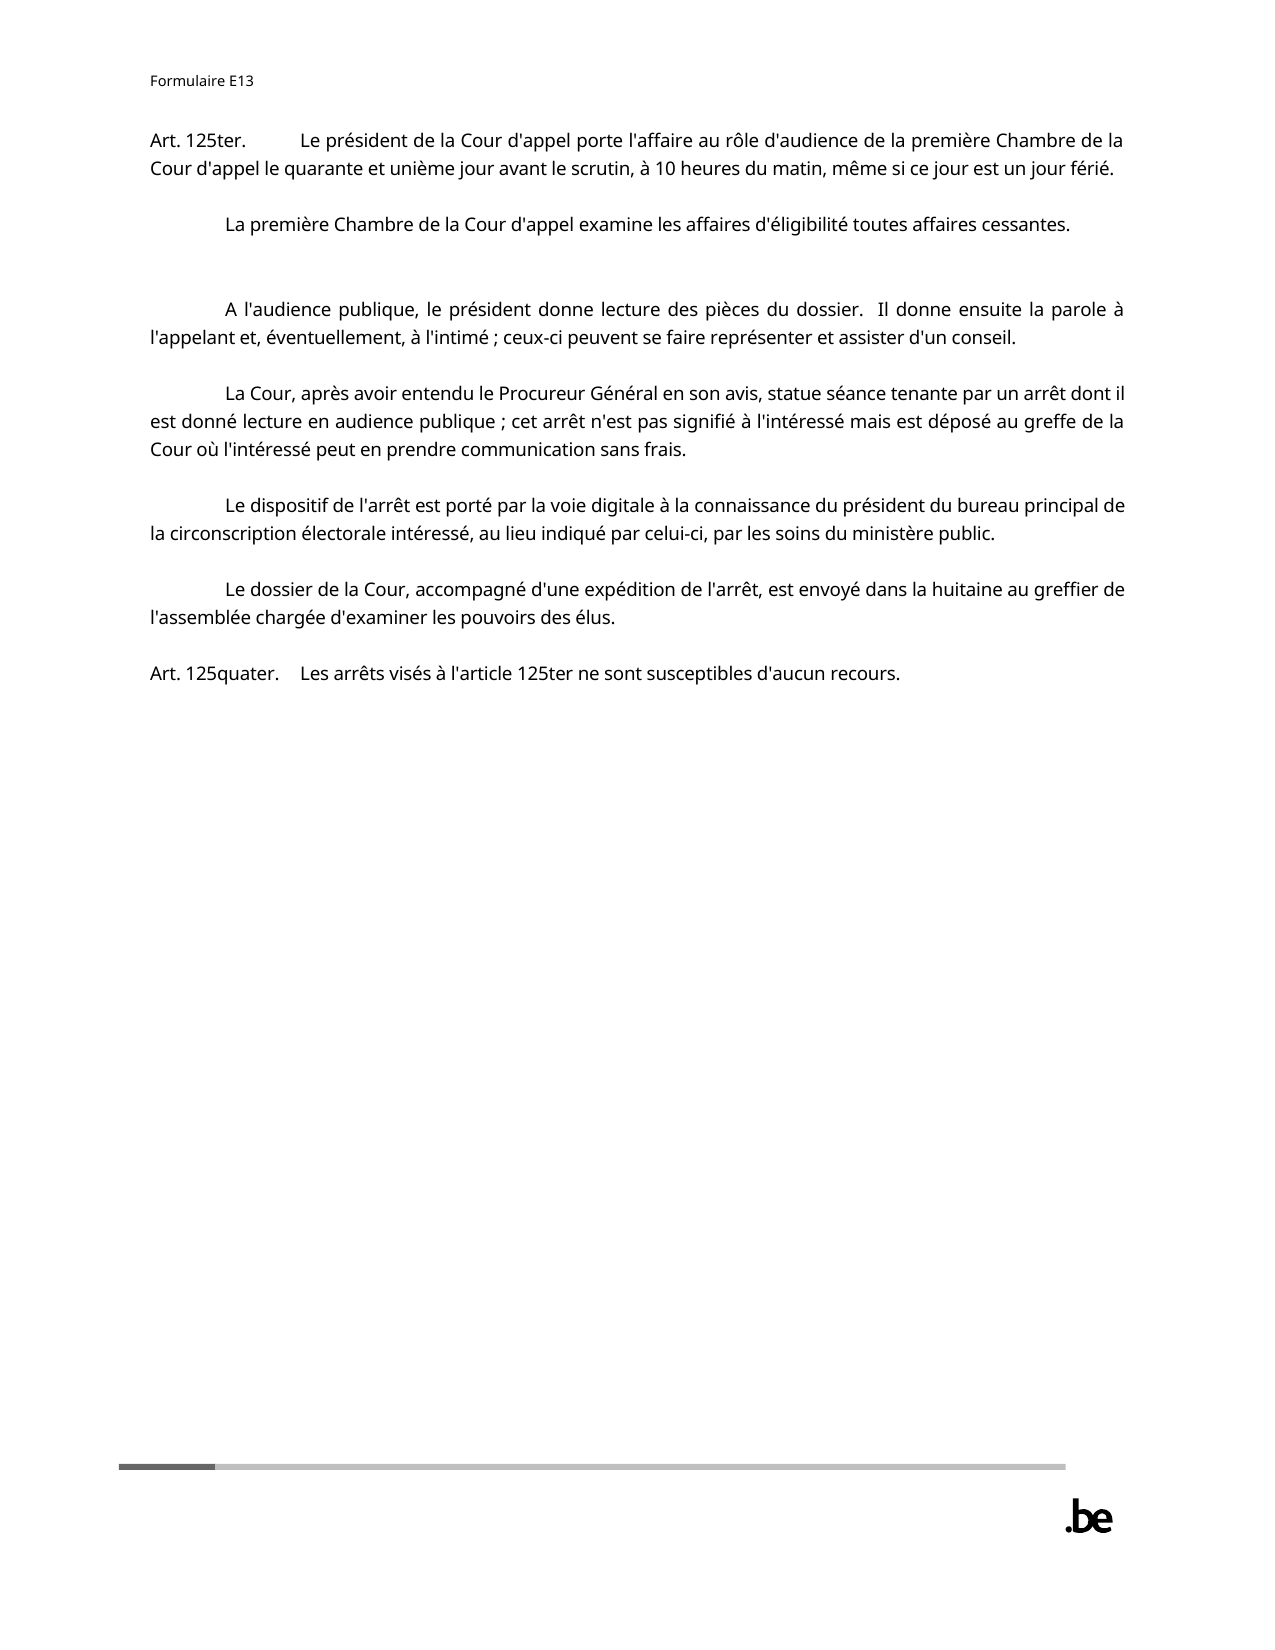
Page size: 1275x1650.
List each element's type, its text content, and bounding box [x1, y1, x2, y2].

text Le dossier de la Cour, accompagné d'une expédition de l'arrêt, est envoyé dans la huitaine au greffier de l'assemblée chargée d'examiner les pouvoirs des élus. [150, 576, 1125, 630]
text La Cour, après avoir entendu le Procureur Général en son avis, statue séance tenante par un arrêt dont il est donné lecture en audience publique ; cet arrêt n'est pas signifié à l'intéressé mais est déposé au greffe de la Cour où l'intéressé peut en prendre communication sans frais. [150, 380, 1125, 462]
text Art. 125quater. Les arrêts visés à l'article 125ter ne sont susceptibles d'aucun recours. [150, 660, 1125, 686]
text A l'audience publique, le président donne lecture des pièces du dossier. Il donne ensuite la parole à l'appelant et, éventuellement, à l'intimé ; ceux-ci peuvent se faire représenter et assister d'un conseil. [150, 296, 1125, 350]
text Le dispositif de l'arrêt est porté par la voie digitale à la connaissance du président du bureau principal de la circonscription électorale intéressé, au lieu indiqué par celui-ci, par les soins du ministère public. [150, 492, 1125, 546]
text Art. 125ter. Le président de la Cour d'appel porte l'affaire au rôle d'audience de la première Chambre de la Cour d'appel le quarante et unième jour avant le scrutin, à 10 heures du matin, même si ce jour est un jour férié. [150, 127, 1125, 181]
text La première Chambre de la Cour d'appel examine les affaires d'éligibilité toutes affaires cessantes. [150, 211, 1125, 237]
